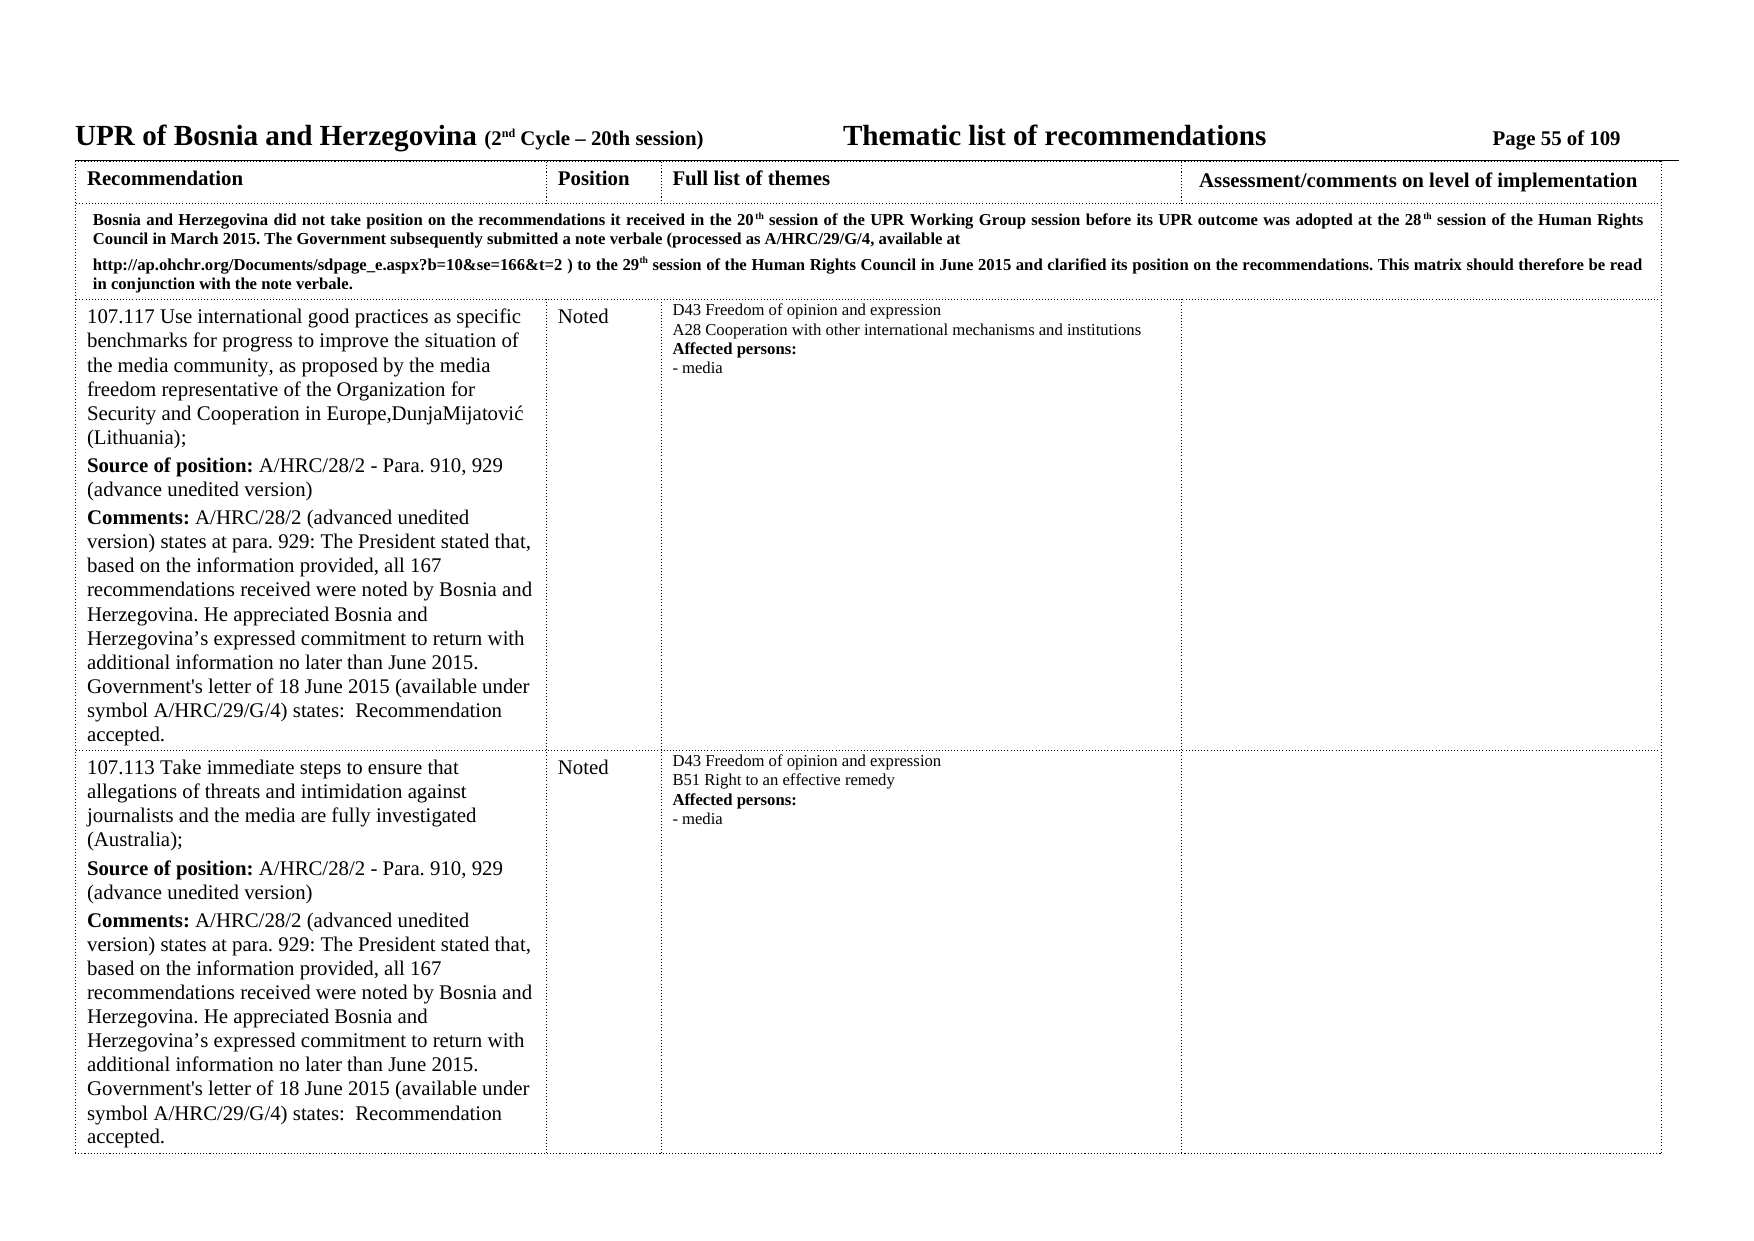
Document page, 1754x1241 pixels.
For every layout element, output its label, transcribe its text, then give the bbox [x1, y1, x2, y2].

table_cell [1182, 299, 1661, 750]
table_cell Noted [546, 299, 661, 750]
table_cell Bosnia and Herzegovina did not take position on the recommendations it received in the 20th session of the UPR Working Group session before its UPR outcome was adopted at the 28th session of the Human Rights Council in March 2015. The Government subsequently submitted a note verbale (processed as A/HRC/29/G/4, available at http://ap.ohchr.org/Documents/sdpage_e.aspx?b=10&se=166&t=2 ) to the 29th session of the Human Rights Council in June 2015 and clarified its position on the recommendations. This matrix should therefore be read in conjunction with the note verbale. [76, 203, 1661, 299]
table_cell Noted [546, 750, 661, 1153]
table_header Assessment/comments on level of implementation [1182, 161, 1661, 203]
table_cell D43 Freedom of opinion and expression B51 Right to an effective remedy Affected persons: - media [661, 750, 1182, 1153]
table_cell D43 Freedom of opinion and expression A28 Cooperation with other international mechanisms and institutions Affected persons: - media [661, 299, 1182, 750]
table_header Position [546, 161, 661, 203]
table_header Full list of themes [661, 161, 1182, 203]
table_cell 107.113 Take immediate steps to ensure that allegations of threats and intimidation against journalists and the media are fully investigated (Australia); Source of position: A/HRC/28/2 - Para. 910, 929 (advance unedited version) Comments: A/HRC/28/2 (advanced unedited version) states at para. 929: The President stated that, based on the information provided, all 167 recommendations received were noted by Bosnia and Herzegovina. He appreciated Bosnia and Herzegovina’s expressed commitment to return with additional information no later than June 2015. Government's letter of 18 June 2015 (available under symbol A/HRC/29/G/4) states: Recommendation accepted. [76, 750, 546, 1153]
table_cell [1182, 750, 1661, 1153]
table_cell 107.117 Use international good practices as specific benchmarks for progress to improve the situation of the media community, as proposed by the media freedom representative of the Organization for Security and Cooperation in Europe,DunjaMijatović (Lithuania); Source of position: A/HRC/28/2 - Para. 910, 929 (advance unedited version) Comments: A/HRC/28/2 (advanced unedited version) states at para. 929: The President stated that, based on the information provided, all 167 recommendations received were noted by Bosnia and Herzegovina. He appreciated Bosnia and Herzegovina’s expressed commitment to return with additional information no later than June 2015. Government's letter of 18 June 2015 (available under symbol A/HRC/29/G/4) states: Recommendation accepted. [76, 299, 546, 750]
table_header Recommendation [76, 161, 546, 203]
